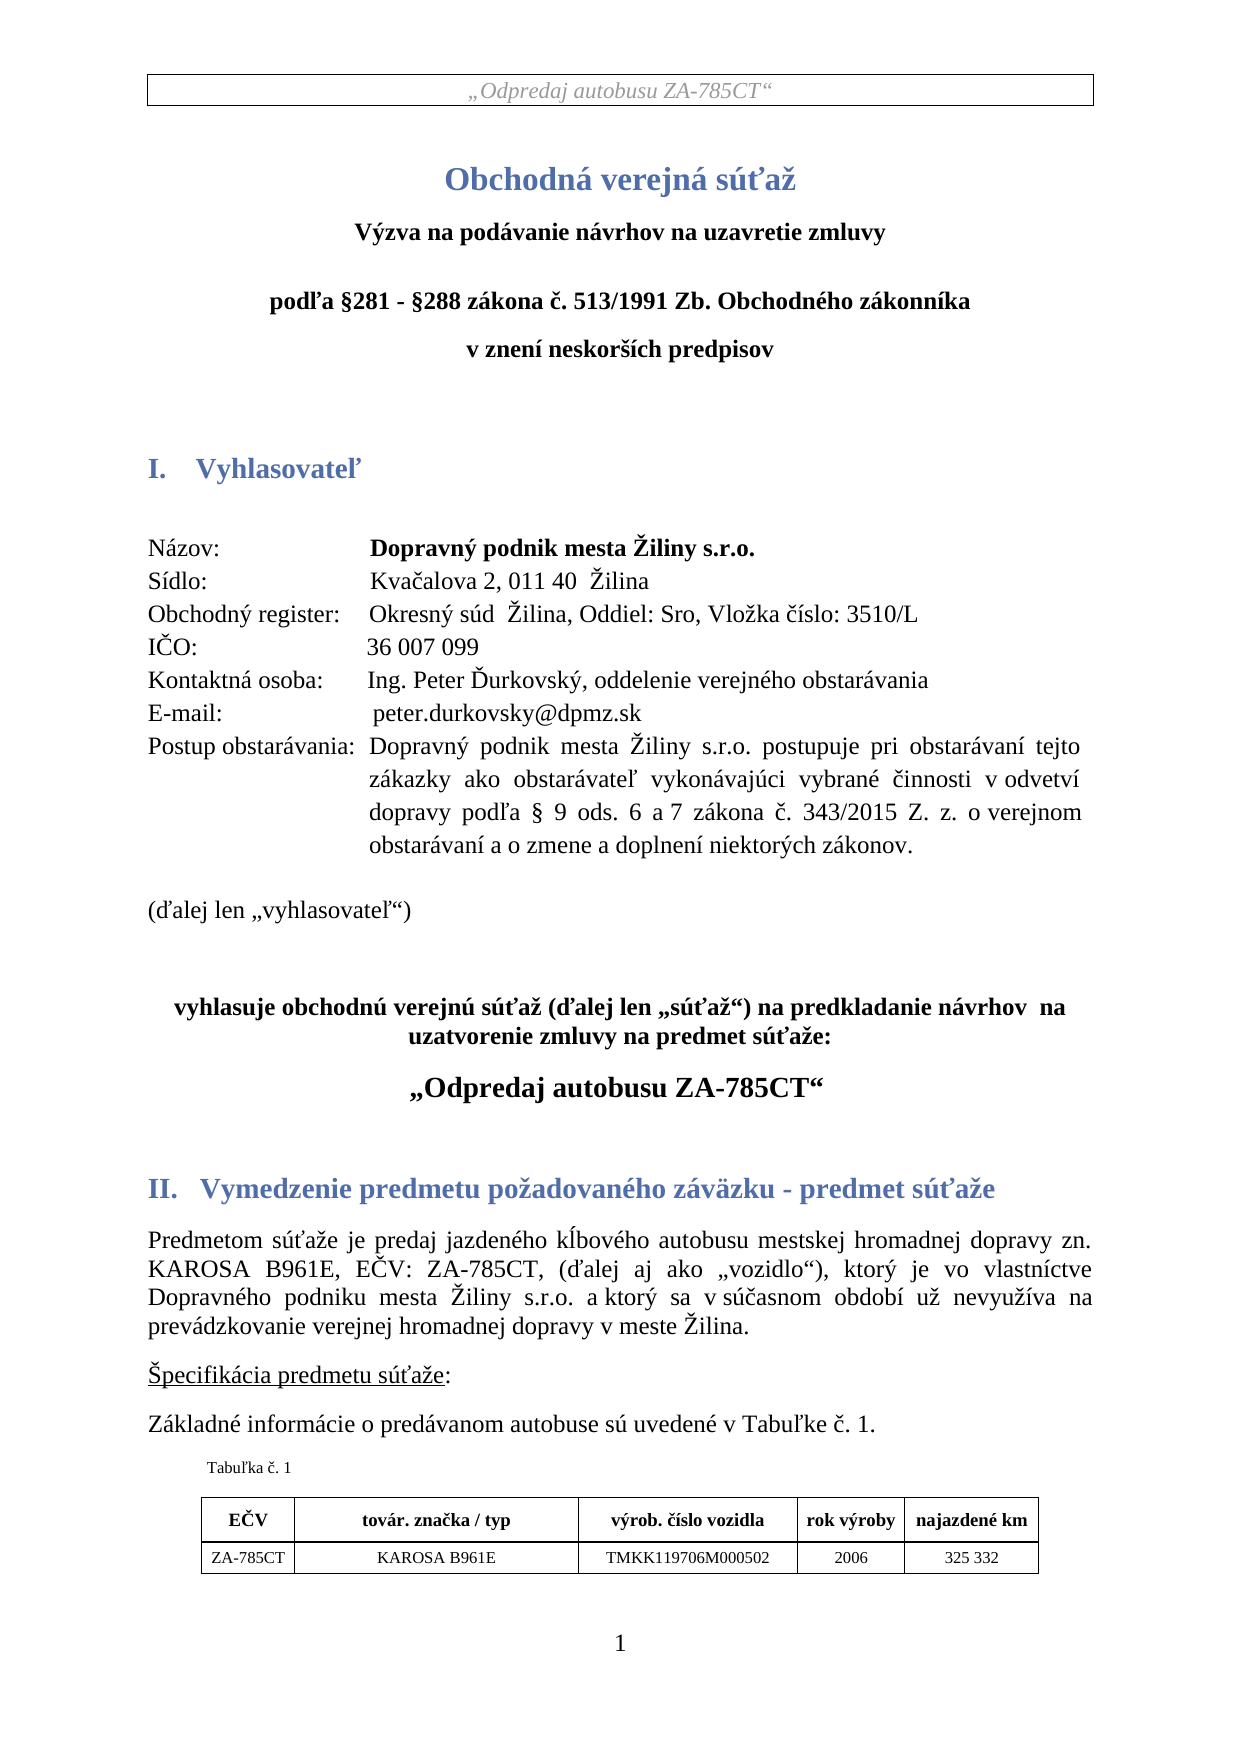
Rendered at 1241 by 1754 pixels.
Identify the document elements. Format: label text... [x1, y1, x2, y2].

text Predmetom súťaže je predaj jazdeného kĺbového autobusu mestskej hromadnej dopravy zn. KAROSA B961E, EČV: ZA-785CT, (ďalej aj ako „vozidlo“), ktorý je vo vlastníctve Dopravného podniku mesta Žiliny s.r.o. a ktorý sa v súčasnom období už nevyužíva na prevádzkovanie verejnej hromadnej dopravy v meste Žilina. [148, 1225, 1093, 1340]
table_header výrob. číslo vozidla [579, 1498, 797, 1541]
text Postup obstarávania: Dopravný podnik mesta Žiliny s.r.o. postupuje pri obstarávaní tejto zákazky ako obstarávateľ vykonávajúci vybrané činnosti v odvetví dopravy podľa § 9 ods. 6 a 7 zákona č. 343/2015 Z. z. o verejnom obstarávaní a o zmene a doplnení niektorých zákonov. [148, 731, 1093, 859]
text Obchodná verejná súťaž [148, 159, 1093, 197]
text Tabuľka č. 1 [148, 1457, 1093, 1477]
table_cell KAROSA B961E [295, 1543, 578, 1573]
table_header najazdené km [905, 1498, 1038, 1541]
text II. Vymedzenie predmetu požadovaného záväzku - predmet súťaže [148, 1171, 1093, 1205]
table_cell 325 332 [905, 1543, 1038, 1573]
text Základné informácie o predávanom autobuse sú uvedené v Tabuľke č. 1. [148, 1409, 1093, 1437]
table_cell TMKK119706M000502 [579, 1543, 797, 1573]
table_cell 2006 [798, 1543, 904, 1573]
text Obchodný register: Okresný súd Žilina, Oddiel: Sro, Vložka číslo: 3510/L IČO: 36 007 099 [148, 599, 1093, 661]
table_header rok výroby [798, 1498, 904, 1541]
text „Odpredaj autobusu ZA-785CT“ [148, 1070, 1093, 1103]
table_cell ZA-785CT [202, 1543, 294, 1573]
text Kontaktná osoba: Ing. Peter Ďurkovský, oddelenie verejného obstarávania E-mail: peter.durkovsky@dpmz.sk [148, 665, 1093, 727]
text vyhlasuje obchodnú verejnú súťaž (ďalej len „súťaž“) na predkladanie návrhov na uzatvorenie zmluvy na predmet súťaže: [148, 992, 1093, 1050]
text Názov: Dopravný podnik mesta Žiliny s.r.o. Sídlo: Kvačalova 2, 011 40 Žilina [148, 533, 1093, 595]
text (ďalej len „vyhlasovateľ“) [148, 896, 1093, 924]
table_header továr. značka / typ [295, 1498, 578, 1541]
text Špecifikácia predmetu súťaže: [148, 1360, 1093, 1389]
table_header EČV [202, 1498, 294, 1541]
table_header podľa §281 - §288 zákona č. 513/1991 Zb. Obchodného zákonníka v znení neskorších predpisov [148, 266, 1093, 388]
text I. Vyhlasovateľ [148, 452, 1093, 485]
text Výzva na podávanie návrhov na uzavretie zmluvy [148, 217, 1093, 246]
